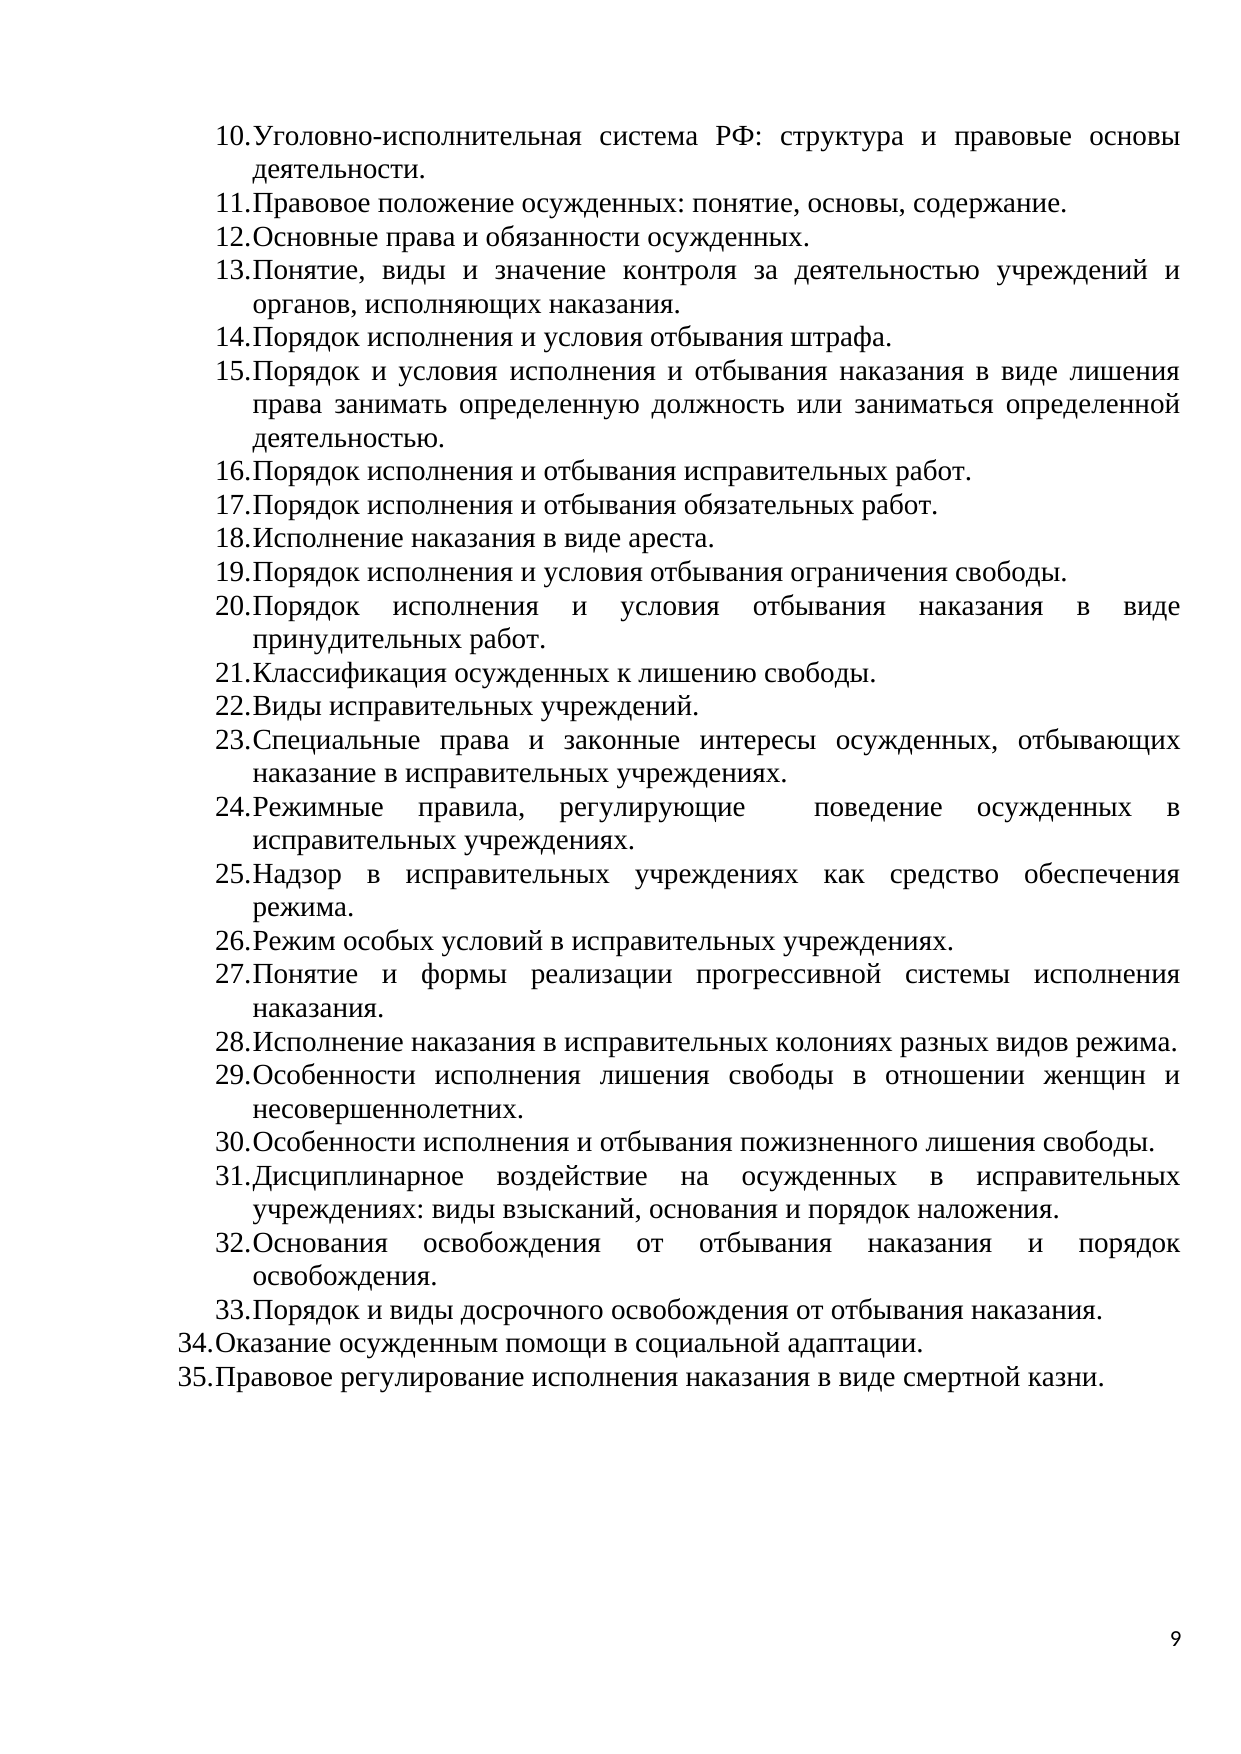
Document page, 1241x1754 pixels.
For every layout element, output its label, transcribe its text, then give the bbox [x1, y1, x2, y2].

list Дисциплинарное воздействие на осужденных в исправительных учреждениях: виды взысканий, основания и порядок наложения. [215, 1158, 1181, 1225]
list Порядок исполнения и условия отбывания наказания в виде принудительных работ. [215, 588, 1181, 655]
list Основные права и обязанности осужденных. [215, 219, 1181, 252]
list Специальные права и законные интересы осужденных, отбывающих наказание в исправительных учреждениях. [215, 722, 1181, 789]
list Порядок исполнения и условия отбывания штрафа. [215, 319, 1181, 353]
list Особенности исполнения лишения свободы в отношении женщин и несовершеннолетних. [215, 1057, 1181, 1124]
list Понятие, виды и значение контроля за деятельностью учреждений и органов, исполняющих наказания. [215, 252, 1181, 319]
list Порядок и условия исполнения и отбывания наказания в виде лишения права занимать определенную должность или заниматься определенной деятельностью. [215, 353, 1181, 453]
list Порядок исполнения и условия отбывания ограничения свободы. [215, 554, 1181, 588]
list Исполнение наказания в исправительных колониях разных видов режима. [215, 1024, 1181, 1057]
list Порядок исполнения и отбывания обязательных работ. [215, 487, 1181, 521]
list Режим особых условий в исправительных учреждениях. [215, 923, 1181, 957]
list Режимные правила, регулирующие поведение осужденных в исправительных учреждениях. [215, 789, 1181, 856]
list Виды исправительных учреждений. [215, 688, 1181, 722]
list Классификация осужденных к лишению свободы. [215, 655, 1181, 688]
list Особенности исполнения и отбывания пожизненного лишения свободы. [215, 1124, 1181, 1158]
list Основания освобождения от отбывания наказания и порядок освобождения. [215, 1225, 1181, 1292]
list Правовое регулирование исполнения наказания в виде смертной казни. [177, 1359, 1181, 1393]
list Оказание осужденным помощи в социальной адаптации. [177, 1326, 1181, 1359]
list Надзор в исправительных учреждениях как средство обеспечения режима. [215, 856, 1181, 923]
list Понятие и формы реализации прогрессивной системы исполнения наказания. [215, 957, 1181, 1024]
list Уголовно-исполнительная система РФ: структура и правовые основы деятельности. [215, 118, 1181, 185]
list Правовое положение осужденных: понятие, основы, содержание. [215, 185, 1181, 219]
list Порядок исполнения и отбывания исправительных работ. [215, 453, 1181, 487]
list Исполнение наказания в виде ареста. [215, 521, 1181, 554]
list Порядок и виды досрочного освобождения от отбывания наказания. [215, 1292, 1181, 1326]
